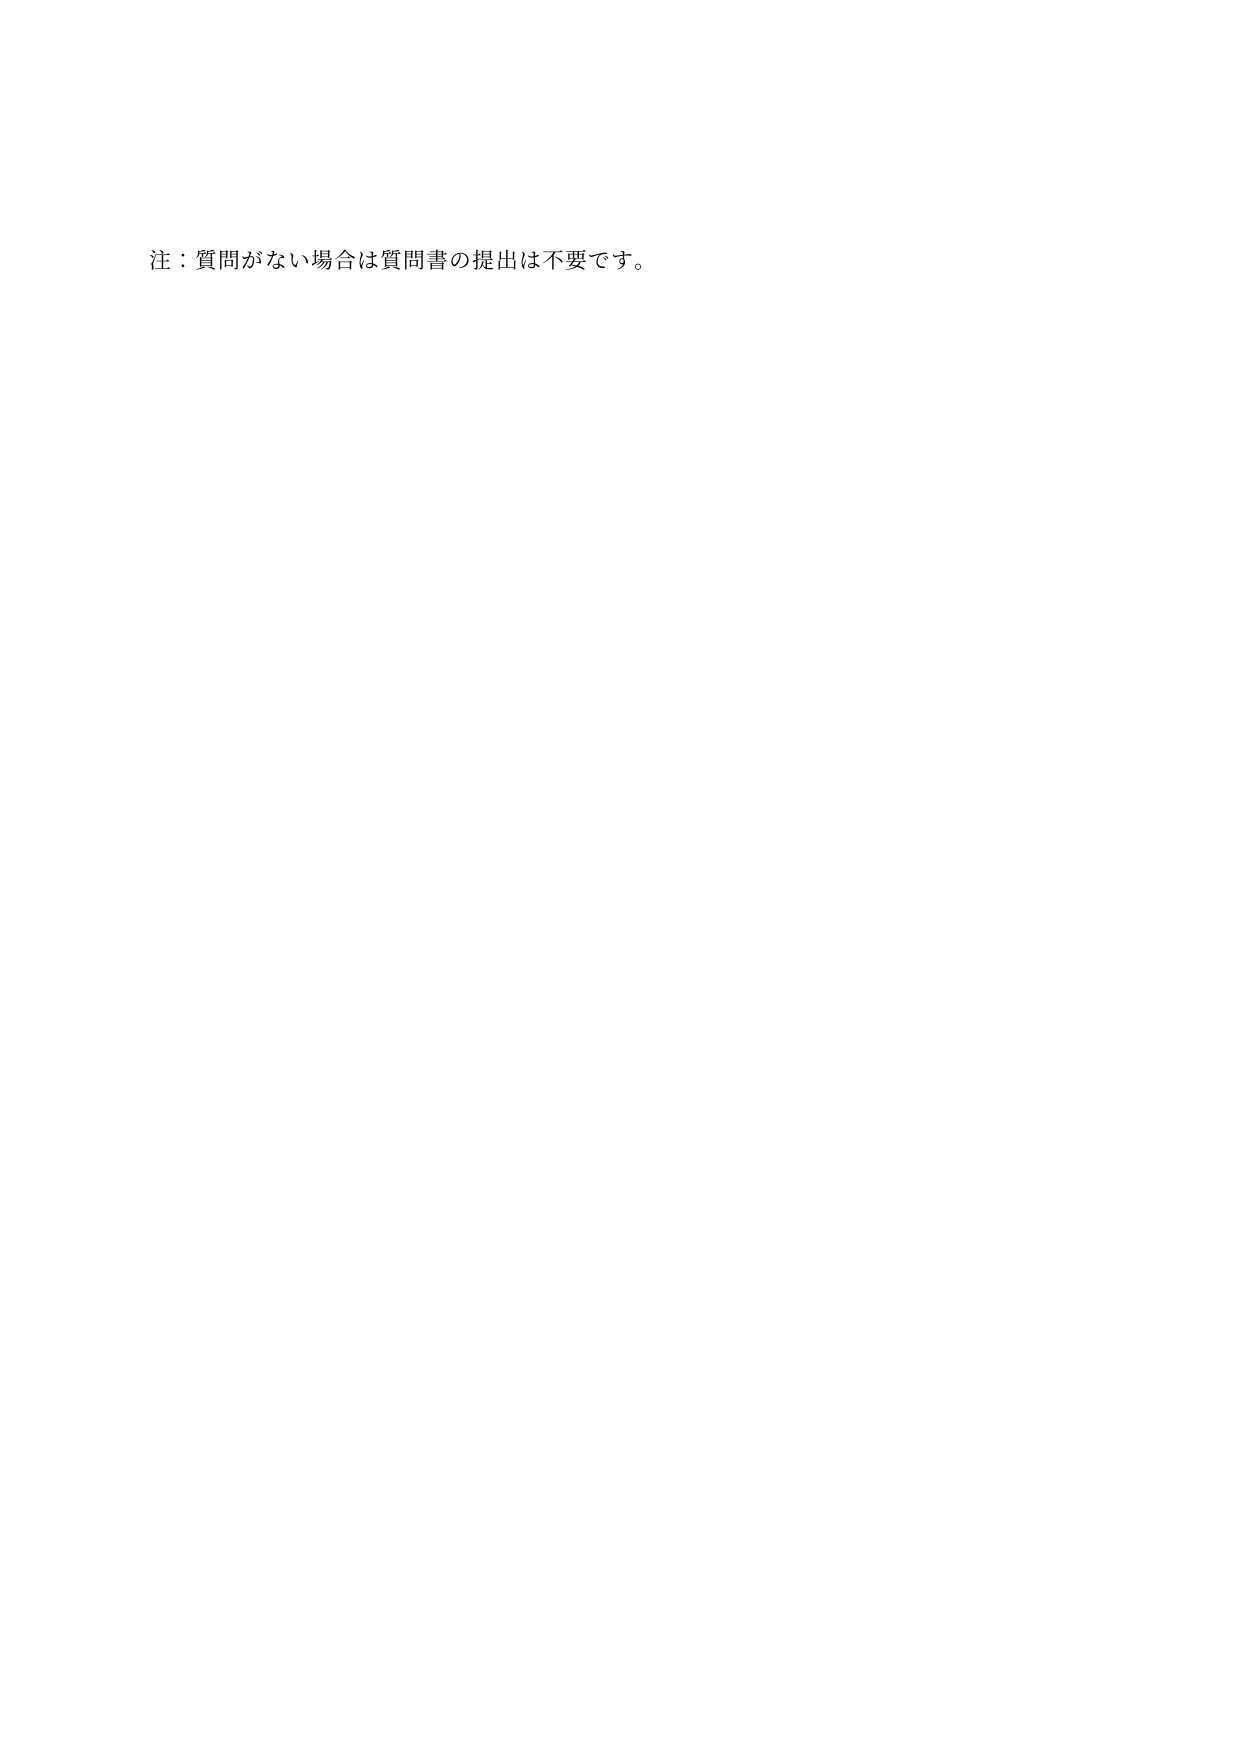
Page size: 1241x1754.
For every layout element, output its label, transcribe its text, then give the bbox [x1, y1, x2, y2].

text 注：質問がない場合は質問書の提出は不要です。 [149, 244, 1121, 275]
